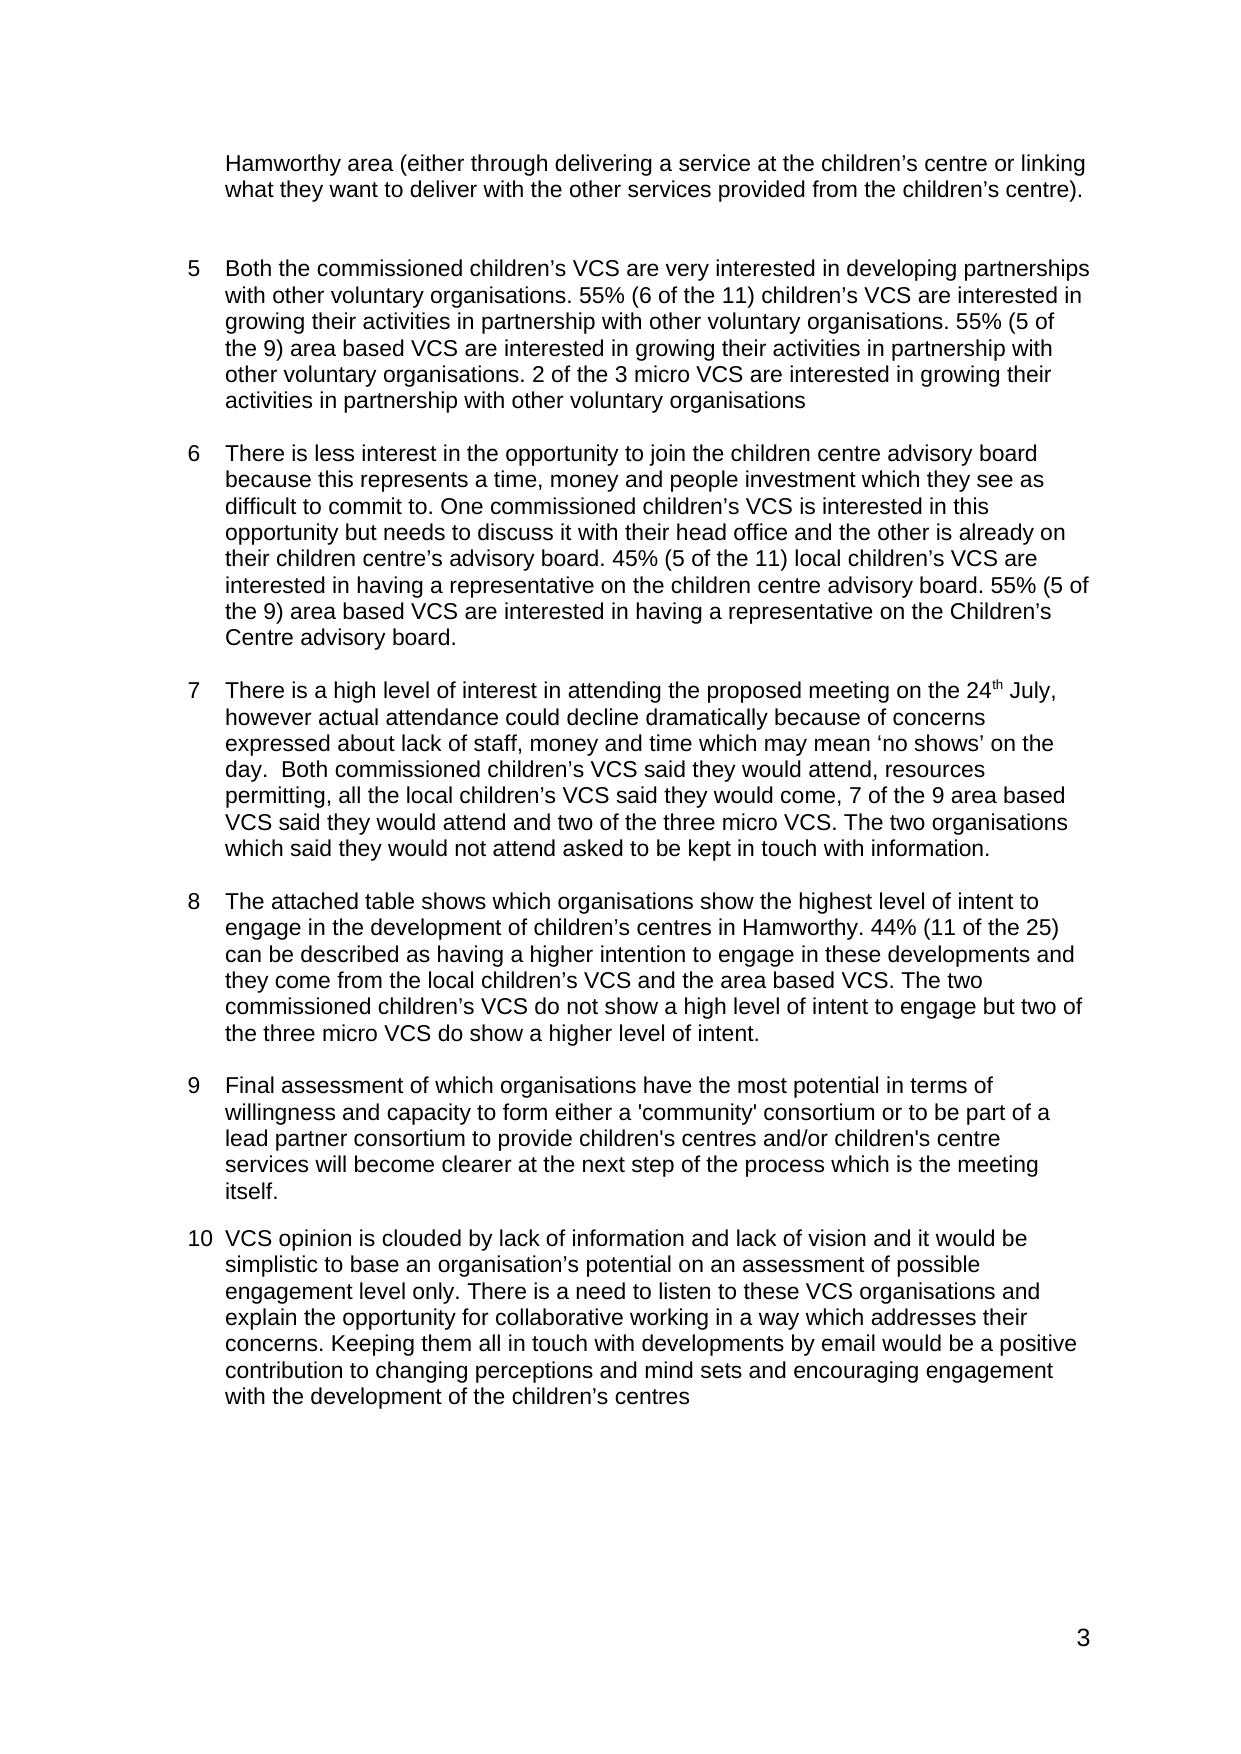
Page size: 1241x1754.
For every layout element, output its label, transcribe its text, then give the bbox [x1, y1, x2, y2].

list The attached table shows which organisations show the highest level of intent to engage in the development of children’s centres in Hamworthy. 44% (11 of the 25) can be described as having a higher intention to engage in these developments and they come from the local children’s VCS and the area based VCS. The two commissioned children’s VCS do not show a high level of intent to engage but two of the three micro VCS do show a higher level of intent. [187, 888, 1090, 1046]
list There is a high level of interest in attending the proposed meeting on the 24th July, however actual attendance could decline dramatically because of concerns expressed about lack of staff, money and time which may mean ‘no shows’ on the day. Both commissioned children’s VCS said they would attend, resources permitting, all the local children’s VCS said they would come, 7 of the 9 area based VCS said they would attend and two of the three micro VCS. The two organisations which said they would not attend asked to be kept in touch with information. [187, 677, 1090, 862]
list Both the commissioned children’s VCS are very interested in developing partnerships with other voluntary organisations. 55% (6 of the 11) children’s VCS are interested in growing their activities in partnership with other voluntary organisations. 55% (5 of the 9) area based VCS are interested in growing their activities in partnership with other voluntary organisations. 2 of the 3 micro VCS are interested in growing their activities in partnership with other voluntary organisations [187, 255, 1090, 413]
list Final assessment of which organisations have the most potential in terms of willingness and capacity to form either a 'community' consortium or to be part of a lead partner consortium to provide children's centres and/or children's centre services will become clearer at the next step of the process which is the meeting itself. [187, 1072, 1090, 1204]
text 10 VCS opinion is clouded by lack of information and lack of vision and it would be simplistic to base an organisation’s potential on an assessment of possible engagement level only. There is a need to listen to these VCS organisations and explain the opportunity for collaborative working in a way which addresses their concerns. Keeping them all in touch with developments by email would be a positive contribution to changing perceptions and mind sets and encouraging engagement with the development of the children’s centres [187, 1225, 1090, 1409]
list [187, 150, 1090, 203]
list There is less interest in the opportunity to join the children centre advisory board because this represents a time, money and people investment which they see as difficult to commit to. One commissioned children’s VCS is interested in this opportunity but needs to discuss it with their head office and the other is already on their children centre’s advisory board. 45% (5 of the 11) local children’s VCS are interested in having a representative on the children centre advisory board. 55% (5 of the 9) area based VCS are interested in having a representative on the Children’s Centre advisory board. [187, 440, 1090, 651]
